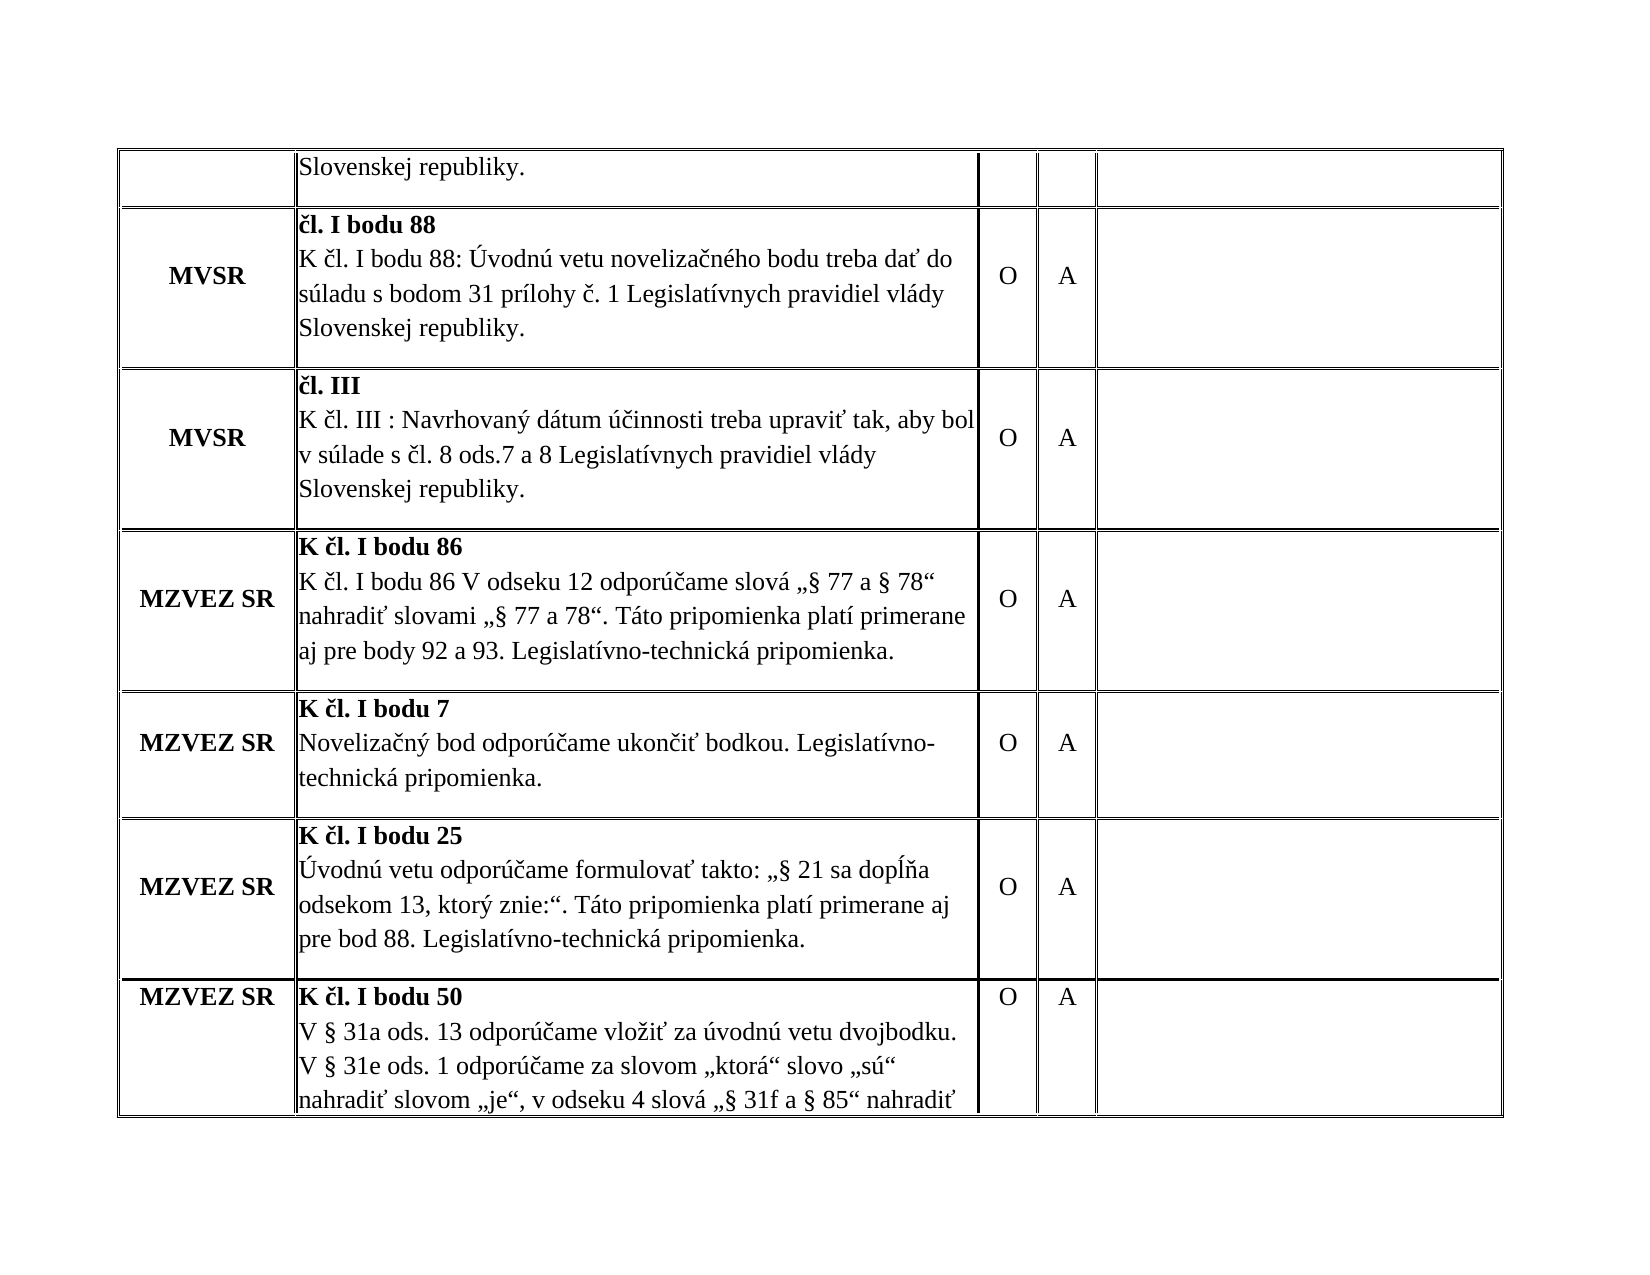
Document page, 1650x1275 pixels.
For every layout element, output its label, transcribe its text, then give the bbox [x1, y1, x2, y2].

table_cell MVSR [118, 206, 296, 367]
table_cell MVSR [118, 367, 296, 528]
table_cell [1097, 367, 1502, 528]
table_cell [1097, 978, 1502, 1114]
table_cell A [1039, 209, 1095, 367]
table_cell O [980, 693, 1036, 816]
table_cell čl. III K čl. III : Navrhovaný dátum účinnosti treba upraviť tak, aby bol v súlade s čl. 8 ods.7 a 8 Legislatívnych pravidiel vlády Slovenskej republiky. [298, 370, 977, 528]
table_cell O [978, 981, 1038, 1114]
table_cell A [1038, 151, 1097, 206]
table_cell [1098, 816, 1501, 978]
table_cell A [1039, 693, 1095, 816]
table_cell O [980, 370, 1036, 528]
table_cell MZVEZ SR [120, 690, 294, 816]
table_cell A [1038, 981, 1097, 1114]
table_cell K čl. I bodu 7 Novelizačný bod odporúčame ukončiť bodkou. Legislatívno-technická pripomienka. [298, 693, 977, 816]
table_cell MZVEZ SR [120, 528, 294, 689]
table_cell [1098, 690, 1501, 816]
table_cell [296, 981, 978, 1114]
table_cell MZVEZ SR [120, 816, 294, 978]
table_cell K čl. I bodu 86 K čl. I bodu 86 V odseku 12 odporúčame slová „§ 77 a § 78“ nahradiť slovami „§ 77 a 78“. Táto pripomienka platí primerane aj pre body 92 a 93. Legislatívno-technická pripomienka. [298, 532, 977, 689]
table_cell [1097, 206, 1502, 367]
table_cell O [980, 820, 1036, 978]
table_cell O [980, 532, 1036, 689]
table_cell [1097, 151, 1501, 206]
table_cell O [980, 209, 1036, 367]
table_cell A [1039, 820, 1095, 978]
table_cell MZVEZ SR [118, 978, 296, 1114]
table_cell K čl. I bodu 25 Úvodnú vetu odporúčame formulovať takto: „§ 21 sa dopĺňa odsekom 13, ktorý znie:“. Táto pripomienka platí primerane aj pre bod 88. Legislatívno-technická pripomienka. [298, 820, 977, 978]
table_cell O [978, 151, 1038, 206]
table_cell MVSR [118, 149, 296, 206]
table_cell čl. I bodu 88 K čl. I bodu 88: Úvodnú vetu novelizačného bodu treba dať do súladu s bodom 31 prílohy č. 1 Legislatívnych pravidiel vlády Slovenskej republiky. [298, 209, 977, 367]
table_cell A [1039, 532, 1095, 689]
table_cell [1098, 528, 1501, 689]
table_cell A [1039, 370, 1095, 528]
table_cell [296, 151, 978, 206]
